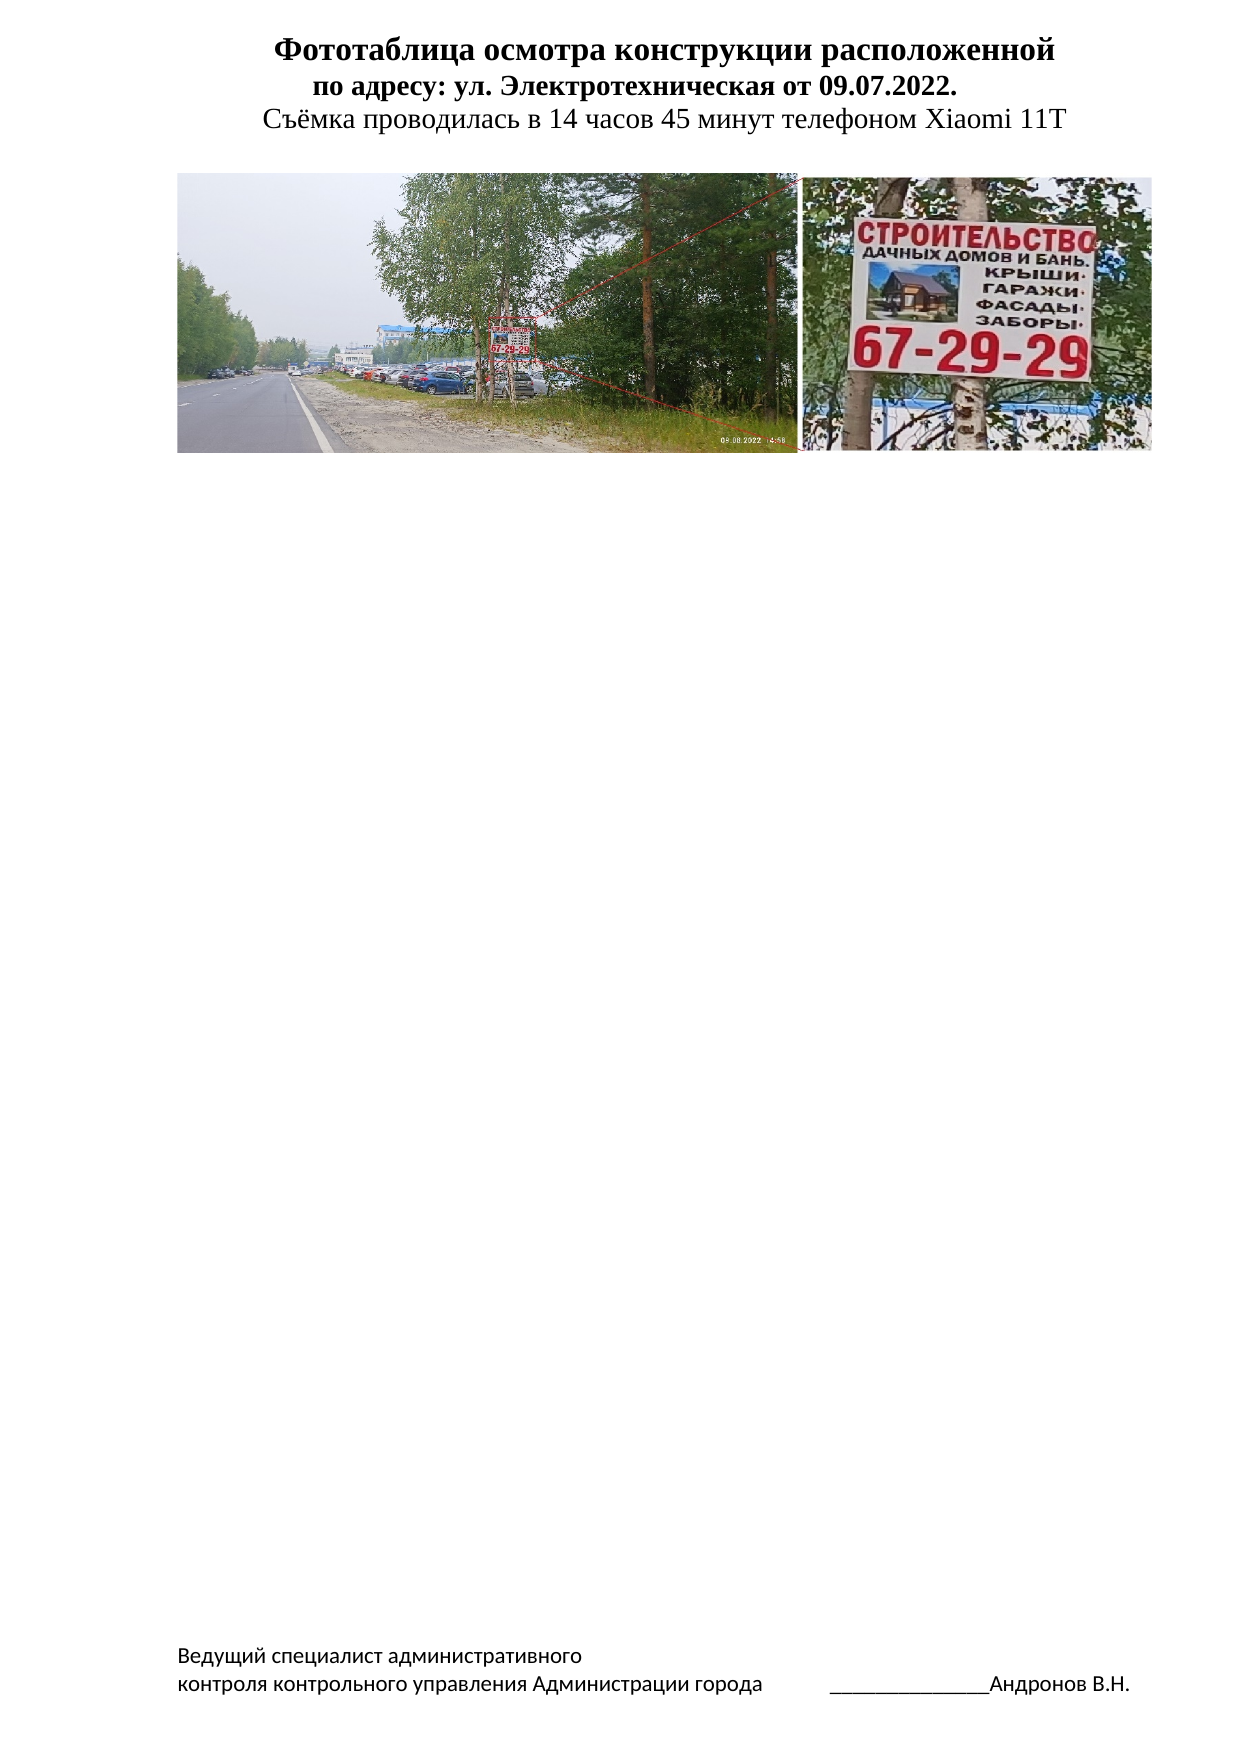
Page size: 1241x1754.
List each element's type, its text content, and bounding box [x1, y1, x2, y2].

text по адресу: ул. Электротехническая от 09.07.2022. [118, 68, 1152, 101]
text Фототаблица осмотра конструкции расположенной [177, 29, 1152, 68]
text Съёмка проводилась в 14 часов 45 минут телефоном Xiaomi 11T [177, 101, 1152, 135]
picture [177, 173, 1152, 453]
